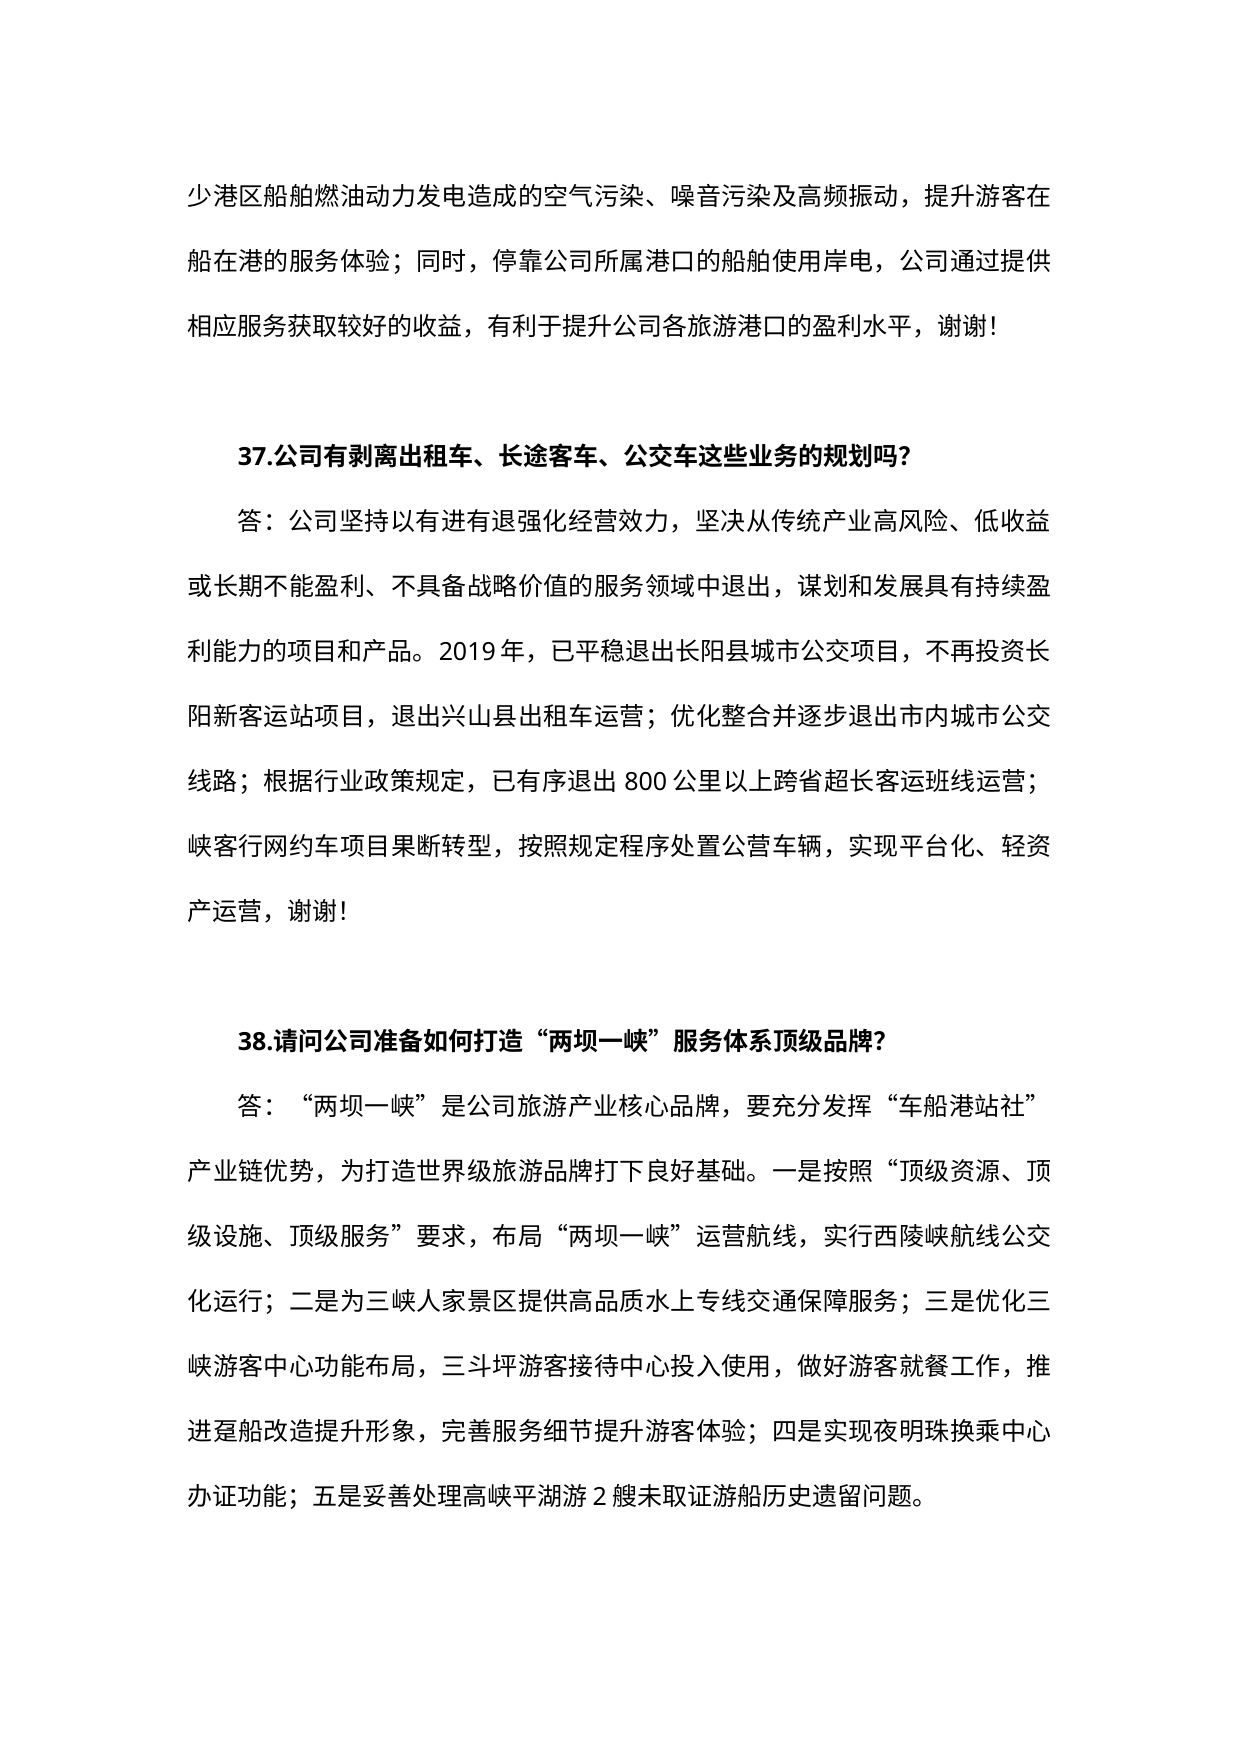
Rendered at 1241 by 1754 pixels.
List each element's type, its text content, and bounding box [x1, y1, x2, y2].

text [187, 162, 1053, 357]
subtitle 38.请问公司准备如何打造“两坝一峡”服务体系顶级品牌？ [187, 1007, 1053, 1072]
text 答：公司坚持以有进有退强化经营效力，坚决从传统产业高风险、低收益或长期不能盈利、不具备战略价值的服务领域中退出，谋划和发展具有持续盈利能力的项目和产品。2019年，已平稳退出长阳县城市公交项目，不再投资长阳新客运站项目，退出兴山县出租车运营；优化整合并逐步退出市内城市公交线路；根据行业政策规定，已有序退出800公里以上跨省超长客运班线运营；峡客行网约车项目果断转型，按照规定程序处置公营车辆，实现平台化、轻资产运营，谢谢！ [187, 487, 1053, 942]
subtitle 37.公司有剥离出租车、长途客车、公交车这些业务的规划吗？ [187, 422, 1053, 487]
text 答：“两坝一峡”是公司旅游产业核心品牌，要充分发挥“车船港站社”产业链优势，为打造世界级旅游品牌打下良好基础。一是按照“顶级资源、顶级设施、顶级服务”要求，布局“两坝一峡”运营航线，实行西陵峡航线公交化运行；二是为三峡人家景区提供高品质水上专线交通保障服务；三是优化三峡游客中心功能布局，三斗坪游客接待中心投入使用，做好游客就餐工作，推进趸船改造提升形象，完善服务细节提升游客体验；四是实现夜明珠换乘中心办证功能；五是妥善处理高峡平湖游2艘未取证游船历史遗留问题。 [187, 1072, 1053, 1527]
